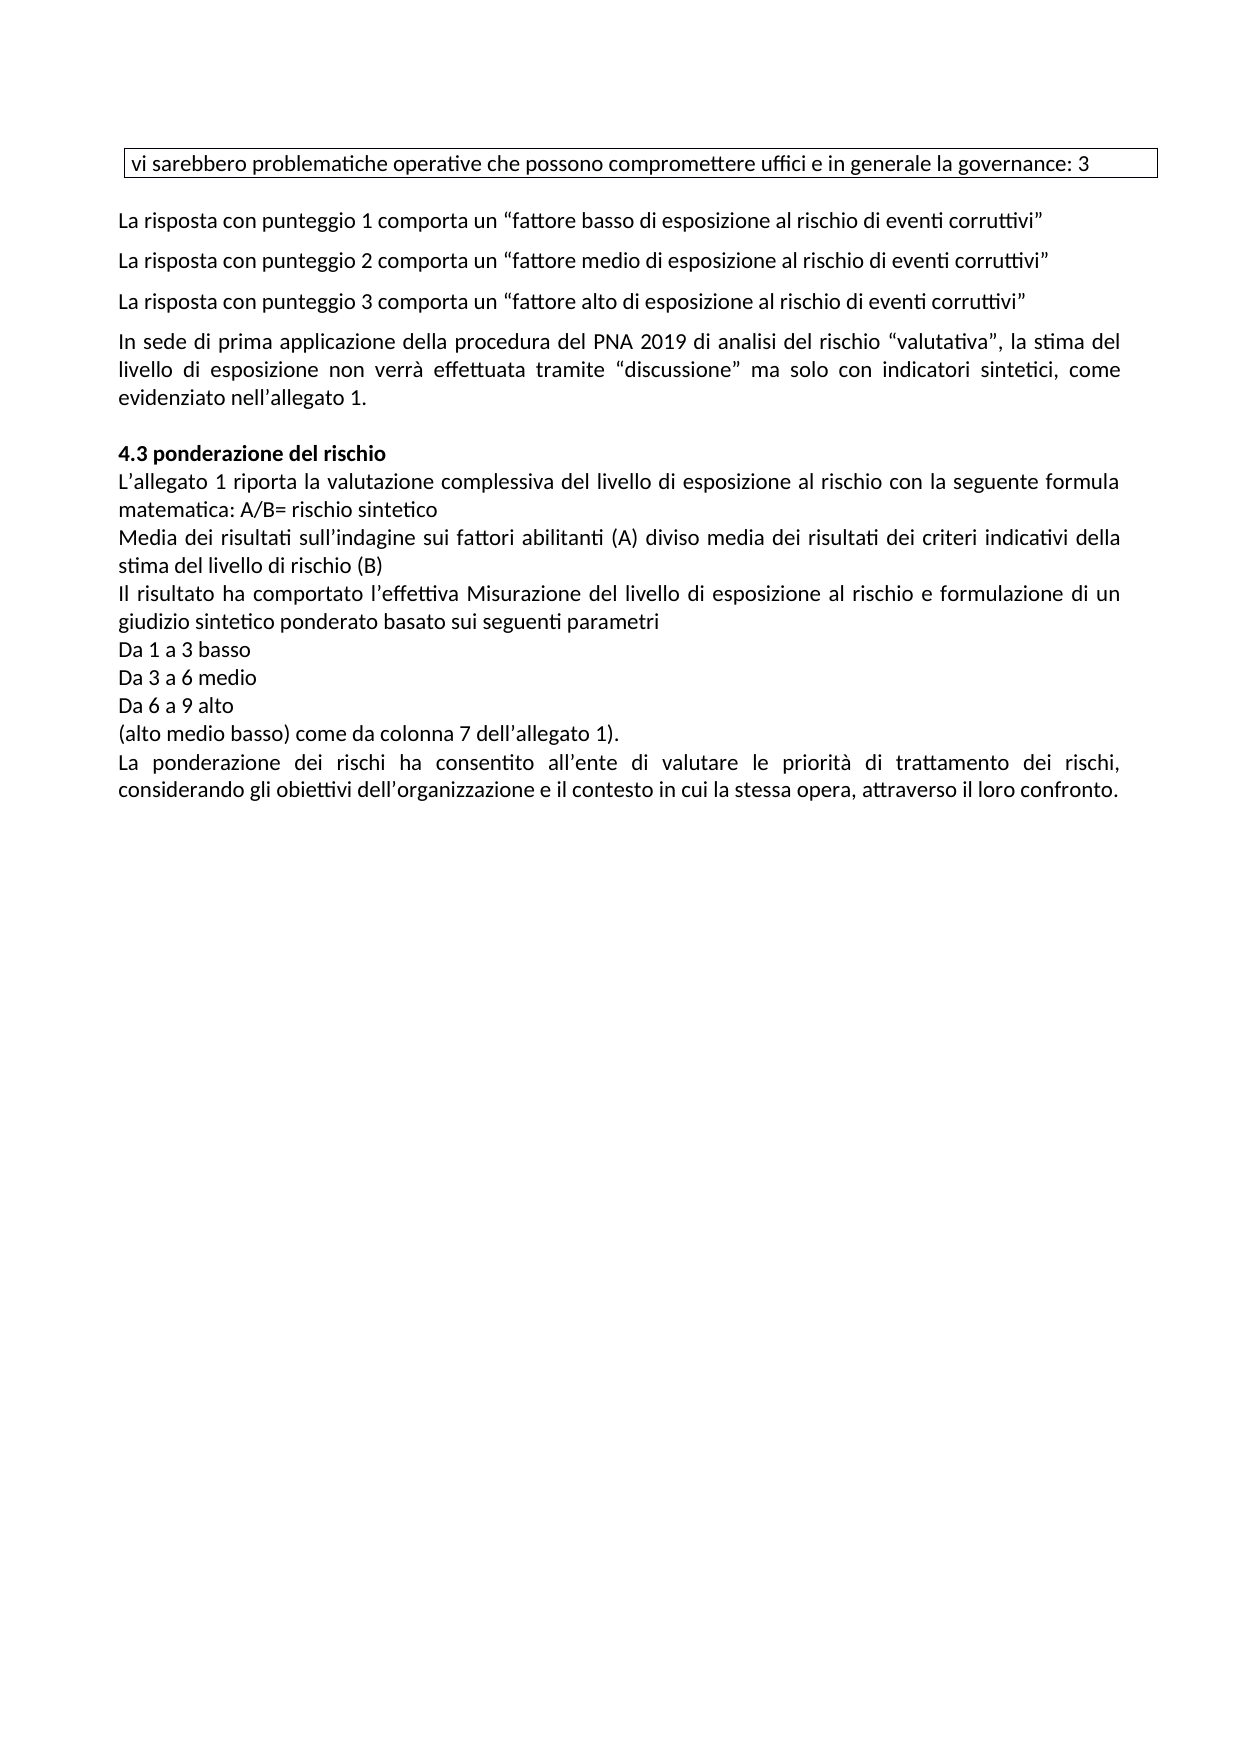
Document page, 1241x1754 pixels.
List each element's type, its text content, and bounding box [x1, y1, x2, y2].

text L’allegato 1 riporta la valutazione complessiva del livello di esposizione al rischio con la seguente formula matematica: A/B= rischio sintetico [118, 467, 1122, 523]
text 4.3 ponderazione del rischio [118, 439, 1122, 467]
text La risposta con punteggio 2 comporta un “fattore medio di esposizione al rischio di eventi corruttivi” [118, 246, 1122, 274]
table_cell vi sarebbero problematiche operative che possono compromettere uffici e in generale la governance: 3 [125, 149, 1157, 177]
text La ponderazione dei rischi ha consentito all’ente di valutare le priorità di trattamento dei rischi, considerando gli obiettivi dell’organizzazione e il contesto in cui la stessa opera, attraverso il loro confronto. [118, 748, 1122, 804]
text Da 1 a 3 basso [118, 636, 1122, 663]
text Da 3 a 6 medio [118, 663, 1122, 692]
text Media dei risultati sull’indagine sui fattori abilitanti (A) diviso media dei risultati dei criteri indicativi della stima del livello di rischio (B) [118, 523, 1122, 579]
text Da 6 a 9 alto [118, 692, 1122, 719]
text (alto medio basso) come da colonna 7 dell’allegato 1). [118, 719, 1122, 748]
text In sede di prima applicazione della procedura del PNA 2019 di analisi del rischio “valutativa”, la stima del livello di esposizione non verrà effettuata tramite “discussione” ma solo con indicatori sintetici, come evidenziato nell’allegato 1. [118, 327, 1122, 411]
text La risposta con punteggio 3 comporta un “fattore alto di esposizione al rischio di eventi corruttivi” [118, 287, 1122, 315]
text La risposta con punteggio 1 comporta un “fattore basso di esposizione al rischio di eventi corruttivi” [118, 206, 1122, 234]
text Il risultato ha comportato l’effettiva Misurazione del livello di esposizione al rischio e formulazione di un giudizio sintetico ponderato basato sui seguenti parametri [118, 579, 1122, 636]
